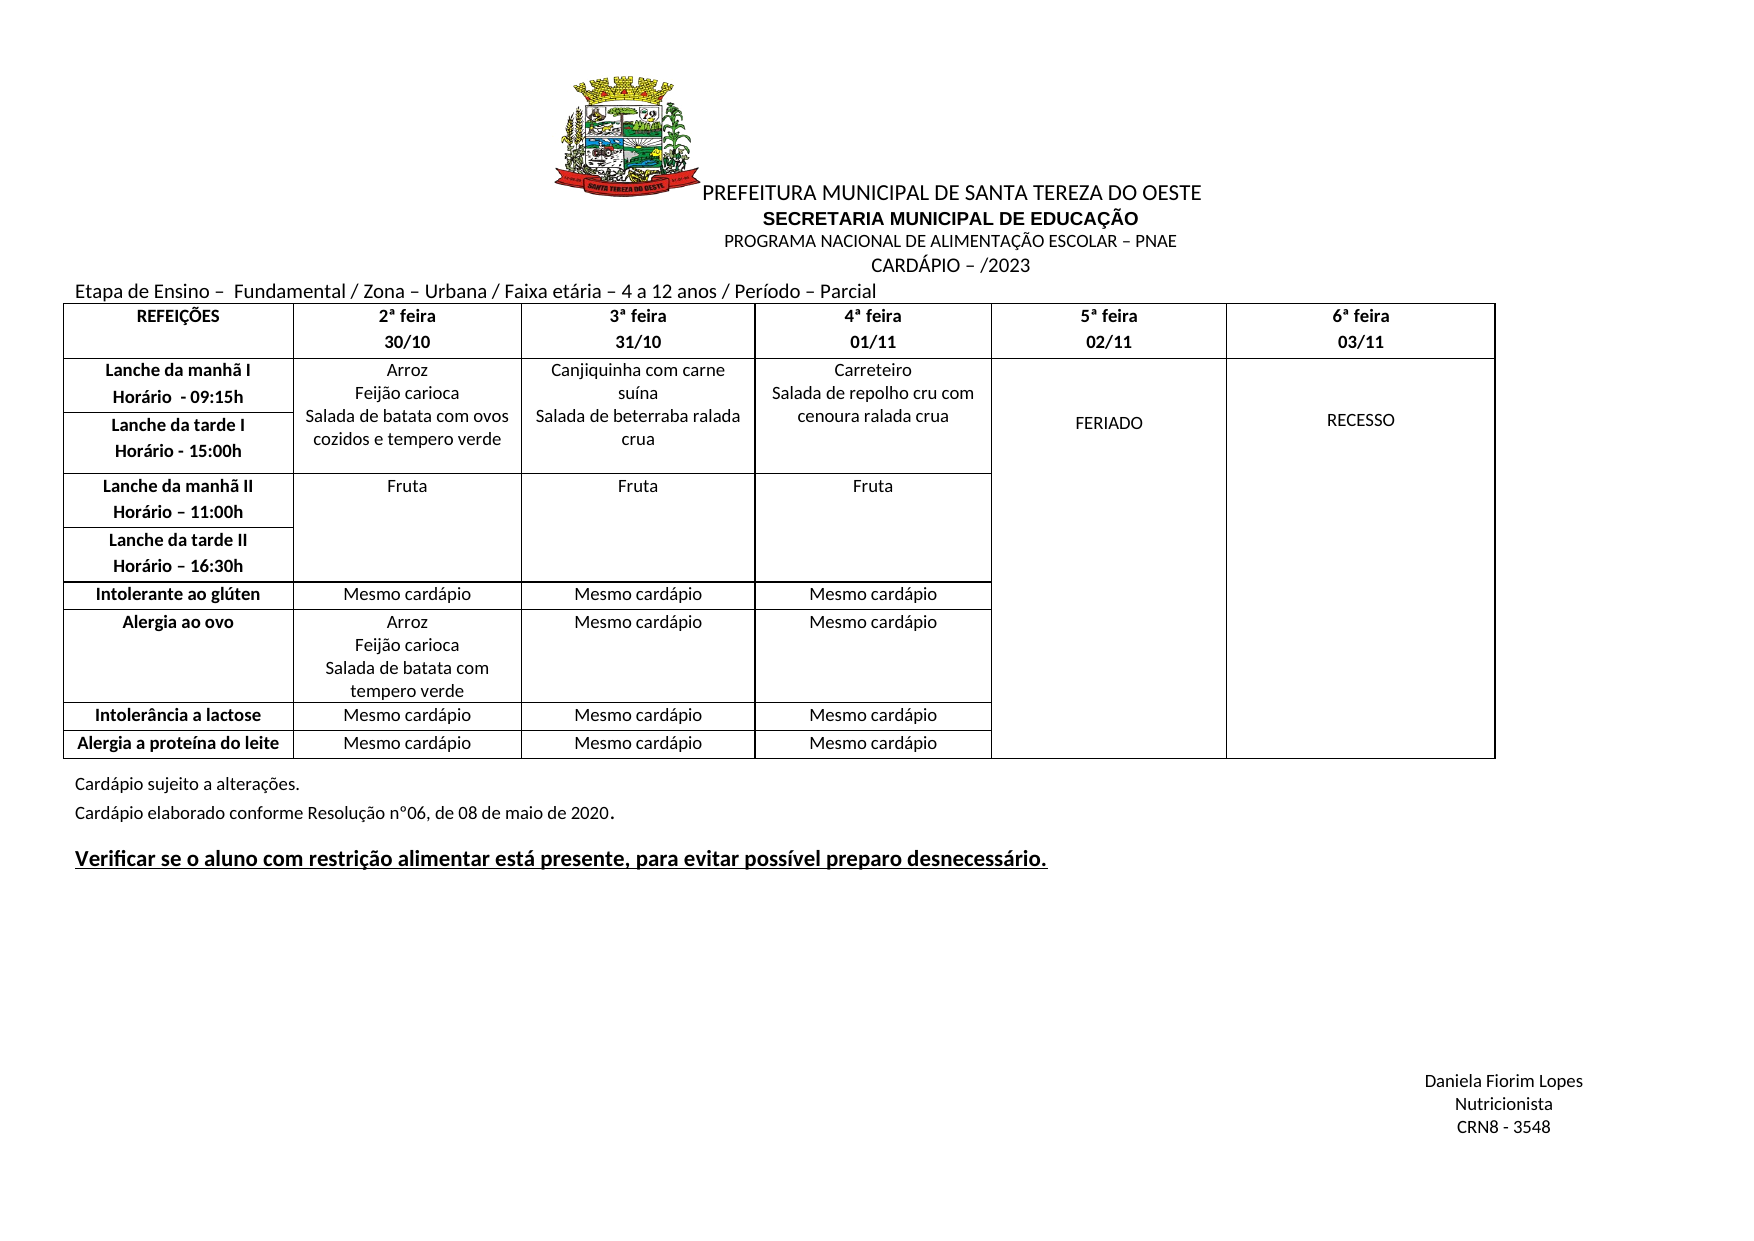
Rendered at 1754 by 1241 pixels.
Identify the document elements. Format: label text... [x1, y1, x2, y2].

table_cell Alergia a proteína do leite [64, 731, 293, 758]
table_cell Mesmo cardápio [756, 610, 991, 702]
table_cell Intolerante ao glúten [64, 583, 293, 609]
table_cell Mesmo cardápio [522, 731, 754, 758]
table_header REFEIÇÕES [64, 304, 293, 357]
table_cell Mesmo cardápio [522, 610, 754, 702]
text Cardápio sujeito a alterações. [75, 772, 1679, 795]
picture [552, 75, 702, 200]
table_header 2ª feira 30/10 [294, 304, 521, 357]
table_cell Lanche da manhã II Horário – 11:00h [64, 474, 293, 527]
table_cell Mesmo cardápio [294, 731, 521, 758]
table_cell Mesmo cardápio [294, 703, 521, 730]
text Verificar se o aluno com restrição alimentar está presente, para evitar possível preparo desnecessário. [75, 844, 1679, 872]
table_header 4ª feira 01/11 [756, 304, 991, 357]
text PROGRAMA NACIONAL DE ALIMENTAÇÃO ESCOLAR – PNAE [149, 229, 1679, 252]
text SECRETARIA MUNICIPAL DE EDUCAÇÃO [149, 208, 1679, 229]
table_cell Lanche da manhã I Horário - 09:15h [64, 359, 293, 412]
table_header 3ª feira 31/10 [522, 304, 754, 357]
table_cell RECESSO [1227, 359, 1494, 758]
text PREFEITURA MUNICIPAL DE SANTA TEREZA DO OESTE [75, 75, 1679, 206]
table_cell Arroz Feijão carioca Salada de batata com ovos cozidos e tempero verde [294, 359, 521, 473]
table_cell Fruta [294, 474, 521, 581]
table_cell Alergia ao ovo [64, 610, 293, 702]
table_cell FERIADO [992, 359, 1226, 758]
table_cell Mesmo cardápio [522, 703, 754, 730]
table_cell Fruta [522, 474, 754, 581]
table_cell Canjiquinha com carne suína Salada de beterraba ralada crua [522, 359, 754, 473]
table_cell Mesmo cardápio [756, 583, 991, 609]
table_cell Mesmo cardápio [294, 583, 521, 609]
text Cardápio elaborado conforme Resolução nº06, de 08 de maio de 2020. [75, 797, 1679, 825]
table_cell Fruta [756, 474, 991, 581]
table_cell Arroz Feijão carioca Salada de batata com tempero verde [294, 610, 521, 702]
table_header 5ª feira 02/11 [992, 304, 1226, 357]
table_cell Mesmo cardápio [756, 703, 991, 730]
table_header 6ª feira 03/11 [1227, 304, 1494, 357]
table_cell Carreteiro Salada de repolho cru com cenoura ralada crua [756, 359, 991, 473]
table_cell Intolerância a lactose [64, 703, 293, 730]
table_cell Lanche da tarde II Horário – 16:30h [64, 528, 293, 581]
table_cell Lanche da tarde I Horário - 15:00h [64, 413, 293, 473]
table_cell Mesmo cardápio [756, 731, 991, 758]
table_cell Mesmo cardápio [522, 583, 754, 609]
text Etapa de Ensino – Fundamental / Zona – Urbana / Faixa etária – 4 a 12 anos / Período – Parcial [75, 278, 1679, 303]
text CARDÁPIO – /2023 [149, 252, 1679, 278]
